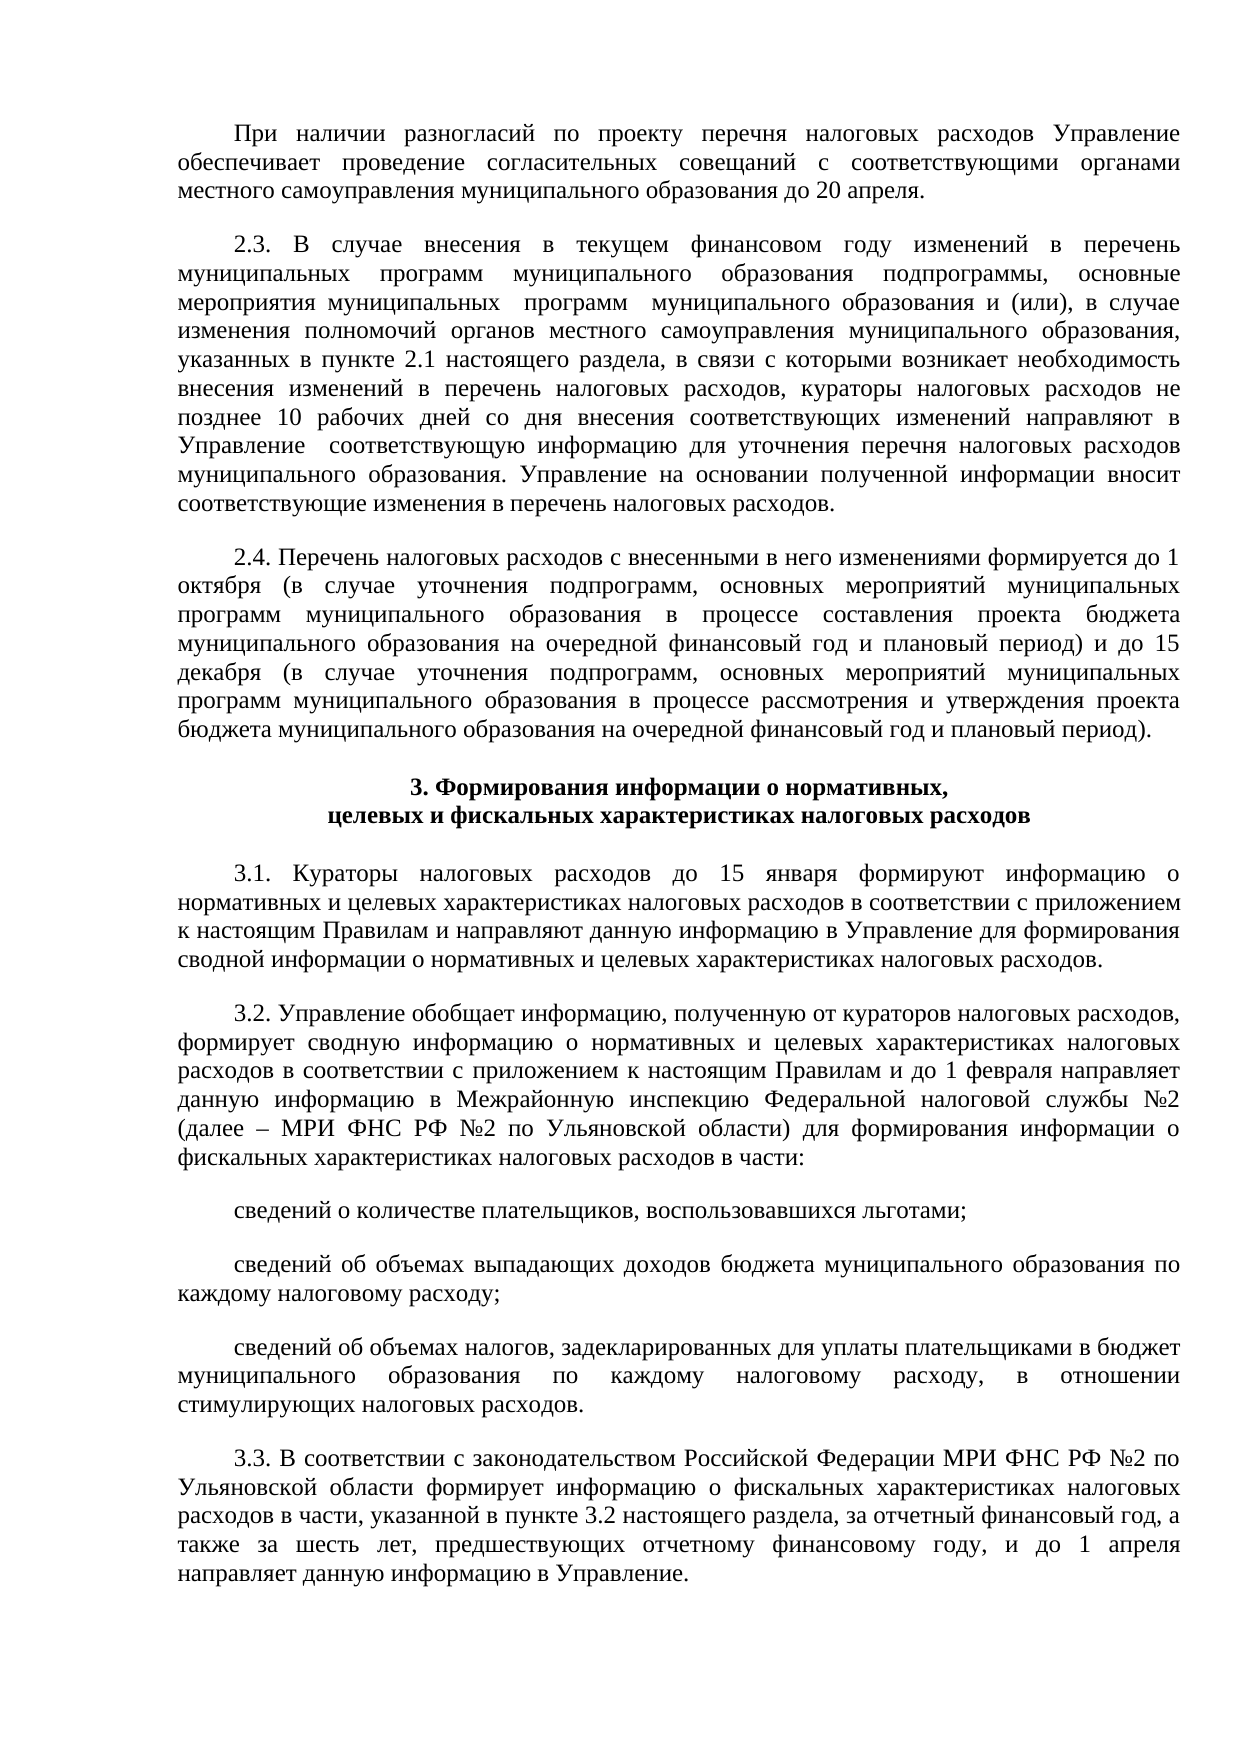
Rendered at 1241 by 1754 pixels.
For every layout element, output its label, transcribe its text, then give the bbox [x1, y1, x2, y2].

text сведений об объемах налогов, задекларированных для уплаты плательщиками в бюджет муниципального образования по каждому налоговому расходу, в отношении стимулирующих налоговых расходов. [177, 1332, 1181, 1418]
text сведений о количестве плательщиков, воспользовавшихся льготами; [177, 1196, 1181, 1224]
text сведений об объемах выпадающих доходов бюджета муниципального образования по каждому налоговому расходу; [177, 1249, 1181, 1307]
title целевых и фискальных характеристиках налоговых расходов [177, 801, 1181, 829]
text 2.4. Перечень налоговых расходов с внесенными в него изменениями формируется до 1 октября (в случае уточнения подпрограмм, основных мероприятий муниципальных программ муниципального образования в процессе составления проекта бюджета муниципального образования на очередной финансовый год и плановый период) и до 15 декабря (в случае уточнения подпрограмм, основных мероприятий муниципальных программ муниципального образования в процессе рассмотрения и утверждения проекта бюджета муниципального образования на очередной финансовый год и плановый период). [177, 542, 1181, 743]
text 3.3. В соответствии с законодательством Российской Федерации МРИ ФНС РФ №2 по Ульяновской области формирует информацию о фискальных характеристиках налоговых расходов в части, указанной в пункте 3.2 настоящего раздела, за отчетный финансовый год, а также за шесть лет, предшествующих отчетному финансовому году, и до 1 апреля направляет данную информацию в Управление. [177, 1443, 1181, 1587]
title 3. Формирования информации о нормативных, [177, 772, 1181, 801]
text 2.3. В случае внесения в текущем финансовом году изменений в перечень муниципальных программ муниципального образования подпрограммы, основные мероприятия муниципальных программ муниципального образования и (или), в случае изменения полномочий органов местного самоуправления муниципального образования, указанных в пункте 2.1 настоящего раздела, в связи с которыми возникает необходимость внесения изменений в перечень налоговых расходов, кураторы налоговых расходов не позднее 10 рабочих дней со дня внесения соответствующих изменений направляют в Управление соответствующую информацию для уточнения перечня налоговых расходов муниципального образования. Управление на основании полученной информации вносит соответствующие изменения в перечень налоговых расходов. [177, 229, 1181, 517]
text При наличии разногласий по проекту перечня налоговых расходов Управление обеспечивает проведение согласительных совещаний с соответствующими органами местного самоуправления муниципального образования до 20 апреля. [177, 118, 1181, 204]
text 3.2. Управление обобщает информацию, полученную от кураторов налоговых расходов, формирует сводную информацию о нормативных и целевых характеристиках налоговых расходов в соответствии с приложением к настоящим Правилам и до 1 февраля направляет данную информацию в Межрайонную инспекцию Федеральной налоговой службы №2 (далее – МРИ ФНС РФ №2 по Ульяновской области) для формирования информации о фискальных характеристиках налоговых расходов в части: [177, 998, 1181, 1171]
text 3.1. Кураторы налоговых расходов до 15 января формируют информацию о нормативных и целевых характеристиках налоговых расходов в соответствии с приложением к настоящим Правилам и направляют данную информацию в Управление для формирования сводной информации о нормативных и целевых характеристиках налоговых расходов. [177, 858, 1181, 973]
